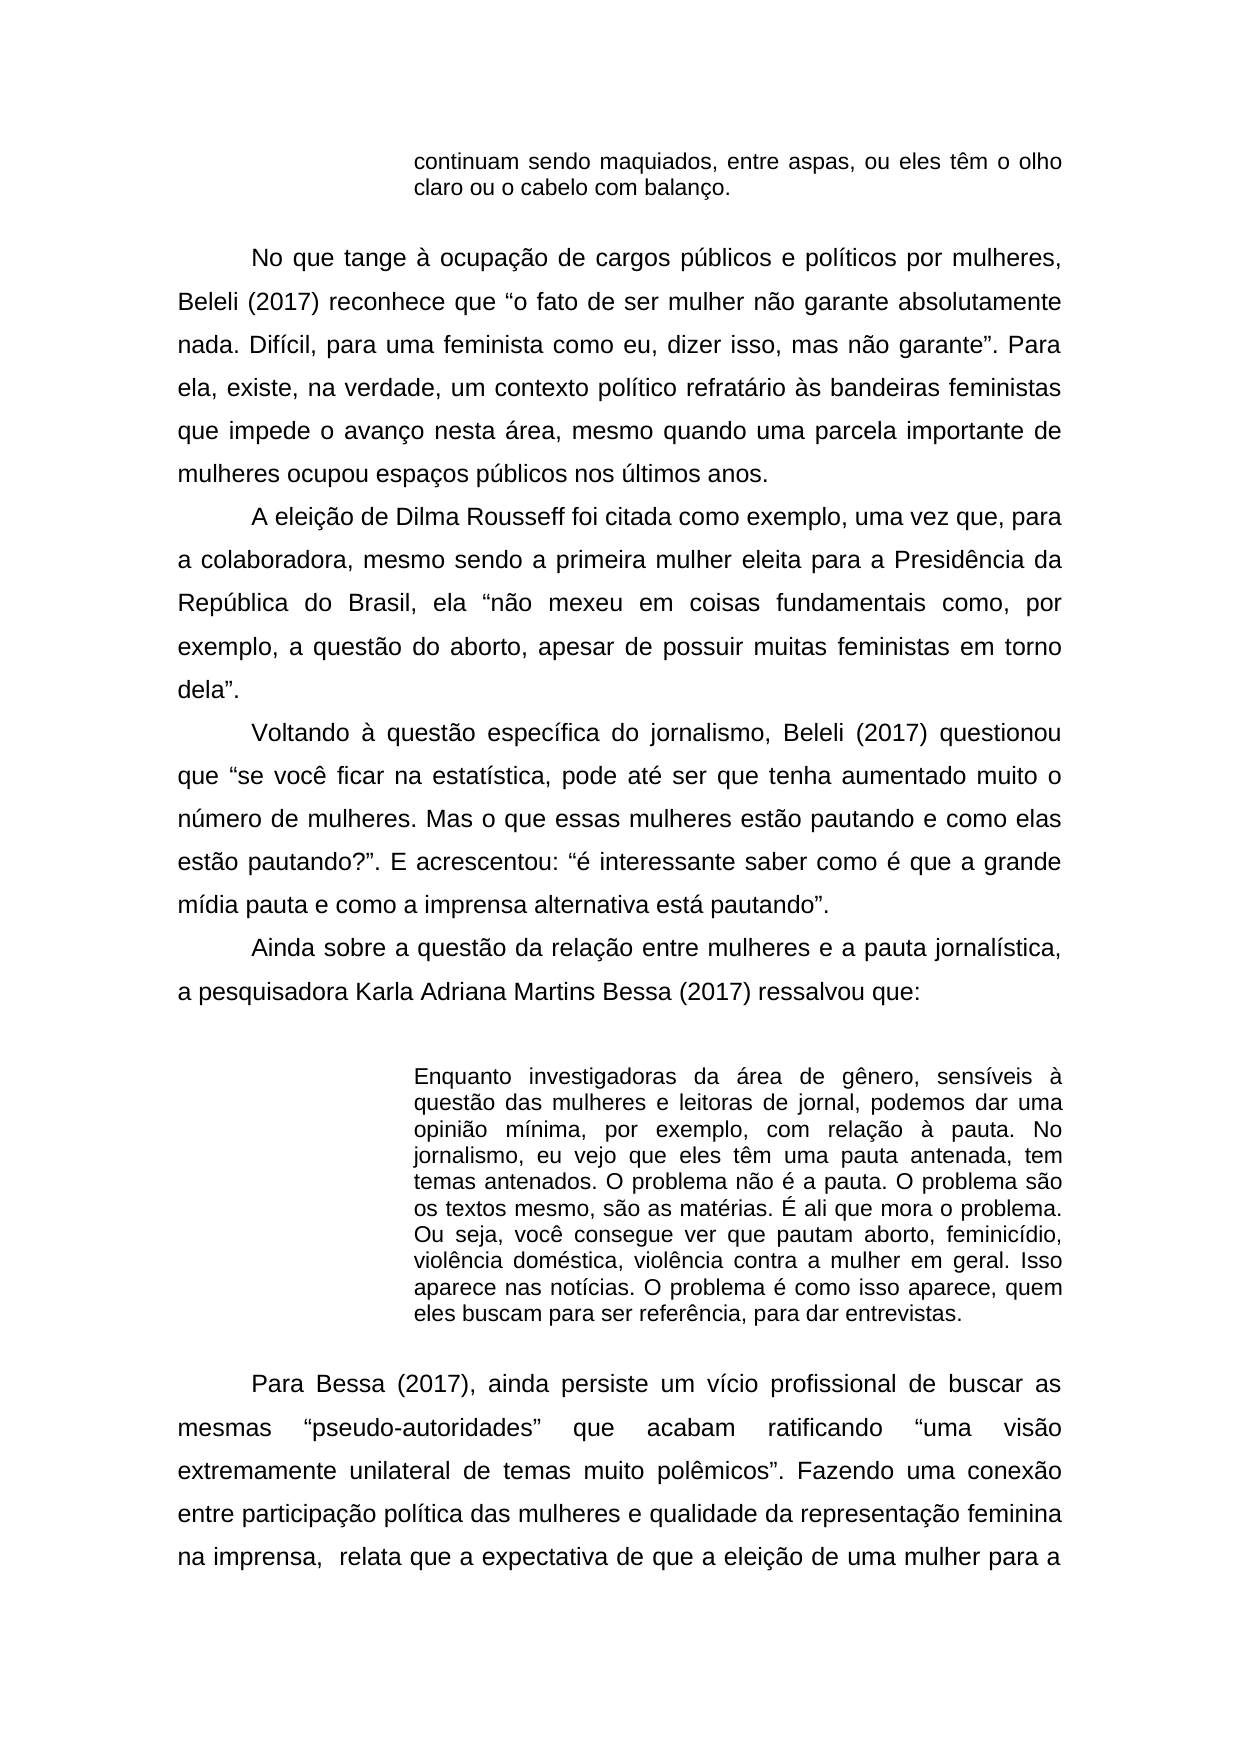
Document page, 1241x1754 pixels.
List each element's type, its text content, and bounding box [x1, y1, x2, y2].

text No que tange à ocupação de cargos públicos e políticos por mulheres, Beleli (2017) reconhece que “o fato de ser mulher não garante absolutamente nada. Difícil, para uma feminista como eu, dizer isso, mas não garante”. Para ela, existe, na verdade, um contexto político refratário às bandeiras feministas que impede o avanço nesta área, mesmo quando uma parcela importante de mulheres ocupou espaços públicos nos últimos anos. [177, 243, 1063, 488]
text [177, 1369, 1063, 1571]
text Enquanto investigadoras da área de gênero, sensíveis à questão das mulheres e leitoras de jornal, podemos dar uma opinião mínima, por exemplo, com relação à pauta. No jornalismo, eu vejo que eles têm uma pauta antenada, tem temas antenados. O problema não é a pauta. O problema são os textos mesmo, são as matérias. É ali que mora o problema. Ou seja, você consegue ver que pautam aborto, feminicídio, violência doméstica, violência contra a mulher em geral. Isso aparece nas notícias. O problema é como isso aparece, quem eles buscam para ser referência, para dar entrevistas. [413, 1063, 1063, 1326]
text Voltando à questão específica do jornalismo, Beleli (2017) questionou que “se você ficar na estatística, pode até ser que tenha aumentado muito o número de mulheres. Mas o que essas mulheres estão pautando e como elas estão pautando?”. E acrescentou: “é interessante saber como é que a grande mídia pauta e como a imprensa alternativa está pautando”. [177, 718, 1063, 919]
text A eleição de Dilma Rousseff foi citada como exemplo, uma vez que, para a colaboradora, mesmo sendo a primeira mulher eleita para a Presidência da República do Brasil, ela “não mexeu em coisas fundamentais como, por exemplo, a questão do aborto, apesar de possuir muitas feministas em torno dela”. [177, 502, 1063, 703]
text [413, 148, 1063, 200]
text Ainda sobre a questão da relação entre mulheres e a pauta jornalística, a pesquisadora Karla Adriana Martins Bessa (2017) ressalvou que: [177, 933, 1063, 1005]
